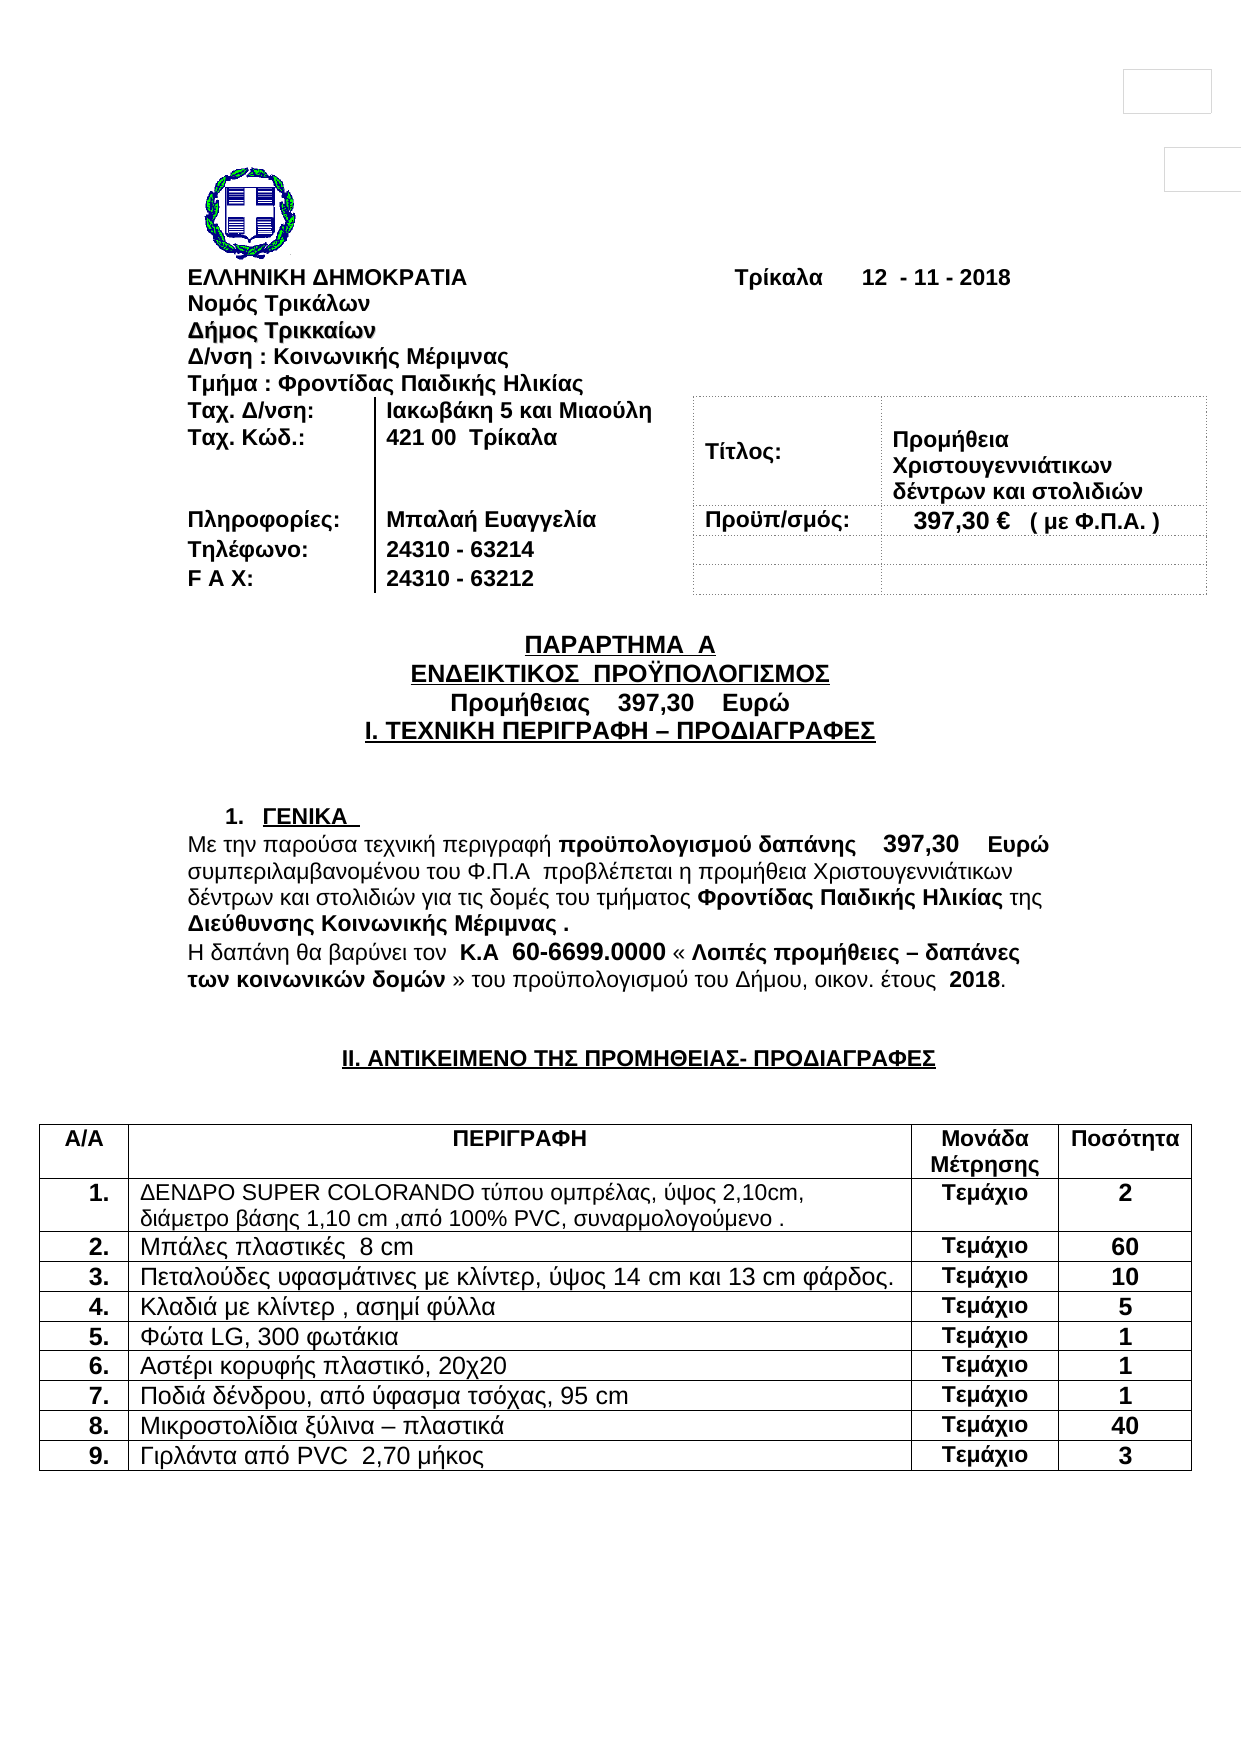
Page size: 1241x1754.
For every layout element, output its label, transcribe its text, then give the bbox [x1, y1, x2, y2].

table_header Ταχ. Δ/νση: [176, 396, 375, 423]
table_cell Ποδιά δένδρου, από ύφασμα τσόχας, 95 cm [129, 1381, 911, 1410]
table_cell Μπάλες πλαστικές 8 cm [129, 1232, 911, 1261]
table_cell Τεμάχιο [912, 1232, 1058, 1261]
table_cell Τεμάχιο [912, 1179, 1058, 1231]
table_cell [694, 564, 881, 594]
table_cell Τεμάχιο [912, 1322, 1058, 1350]
table_cell 1 [1059, 1351, 1191, 1380]
table_cell [40, 1232, 128, 1261]
text ΕΝΔΕΙΚΤΙΚΟΣ ΠΡΟΫΠΟΛΟΓΙΣΜΟΣ [187, 659, 1053, 688]
table_cell 421 00 Τρίκαλα [376, 423, 694, 505]
table_cell Μικροστολίδια ξύλινα – πλαστικά [129, 1411, 911, 1440]
table_cell 5 [1059, 1292, 1191, 1321]
table_cell 24310 - 63214 [376, 535, 694, 564]
text ΕΛΛΗΝΙΚΗ ΔΗΜΟΚΡΑΤΙΑ Τρίκαλα 12 - 11 - 2018 [187, 264, 1053, 290]
table_cell Τεμάχιο [912, 1441, 1058, 1469]
table_cell Κλαδιά με κλίντερ , ασημί φύλλα [129, 1292, 911, 1321]
table_cell [40, 1262, 128, 1291]
text Νομός Τρικάλων [187, 290, 1053, 317]
table_cell Τεμάχιο [912, 1262, 1058, 1291]
table_cell Προϋπ/σμός: [694, 505, 881, 534]
table_cell Τηλέφωνο: [176, 535, 374, 564]
table_cell Πληροφορίες: [176, 505, 374, 534]
table_cell [40, 1322, 128, 1350]
table_cell 3 [1059, 1441, 1191, 1469]
table_cell Αστέρι κορυφής πλαστικό, 20χ20 [129, 1351, 911, 1380]
table_header ΠΕΡΙΓΡΑΦΗ [129, 1125, 911, 1177]
table_cell 40 [1059, 1411, 1191, 1440]
table_cell 1 [1059, 1322, 1191, 1350]
table_cell 60 [1059, 1232, 1191, 1261]
table_cell Πεταλούδες υφασμάτινες με κλίντερ, ύψος 14 cm και 13 cm φάρδος. [129, 1262, 911, 1291]
table_cell Τεμάχιο [912, 1381, 1058, 1410]
table_cell [694, 535, 881, 564]
table_cell F A X: [176, 564, 375, 594]
list ΓΕΝΙΚΑ [225, 803, 1053, 829]
table_cell 24310 - 63212 [375, 564, 694, 594]
table_cell [881, 535, 1206, 564]
table_header Α/Α [40, 1125, 128, 1177]
table_cell Γιρλάντα από PVC 2,70 μήκος [129, 1441, 911, 1469]
table_cell 2 [1059, 1179, 1191, 1231]
table_cell [40, 1411, 128, 1440]
table_cell Τεμάχιο [912, 1351, 1058, 1380]
text Τμήμα : Φροντίδας Παιδικής Ηλικίας [187, 369, 1053, 396]
table_cell [40, 1179, 128, 1231]
text Δ/νση : Κοινωνικής Μέριμνας [187, 343, 1053, 369]
text Ι. ΤΕΧΝΙΚΗ ΠΕΡΙΓΡΑΦΗ – ΠΡΟΔΙΑΓΡΑΦΕΣ [187, 716, 1053, 745]
text ΙΙ. ΑΝΤΙΚΕΙΜΕΝΟ ΤΗΣ ΠΡΟΜΗΘΕΙΑΣ- ΠΡΟΔΙΑΓΡΑΦΕΣ [225, 1044, 1053, 1071]
table_cell Φώτα LG, 300 φωτάκια [129, 1322, 911, 1350]
text Προμήθειας 397,30 Ευρώ [187, 688, 1053, 716]
table_cell [40, 1441, 128, 1469]
text Η δαπάνη θα βαρύνει τον Κ.Α 60-6699.0000 « Λοιπές προμήθειες – δαπάνες των κοινωνικών δομών » του προϋπολογισμού του Δήμου, οικον. έτους 2018. [187, 937, 1053, 992]
table_cell Ταχ. Κώδ.: [176, 423, 374, 505]
table_cell Μπαλαή Ευαγγελία [376, 505, 694, 534]
table_cell [881, 564, 1206, 594]
table_header Ιακωβάκη 5 και Μιαούλη [376, 396, 694, 423]
table_header Τίτλος: [694, 396, 881, 505]
table_cell [40, 1292, 128, 1321]
table_cell [40, 1351, 128, 1380]
table_cell 397,30 € ( με Φ.Π.Α. ) [881, 505, 1206, 534]
table_cell [40, 1381, 128, 1410]
table_cell Τεμάχιο [912, 1411, 1058, 1440]
text Με την παρούσα τεχνική περιγραφή προϋπολογισμού δαπάνης 397,30 Ευρώ συμπεριλαμβανομένου του Φ.Π.Α προβλέπεται η προμήθεια Χριστουγεννιάτικων δέντρων και στολιδιών για τις δομές του τμήματος Φροντίδας Παιδικής Ηλικίας της Διεύθυνσης Κοινωνικής Μέριμνας . [187, 829, 1053, 937]
table_header Μονάδα Μέτρησης [912, 1125, 1058, 1177]
subtitle Δήμος Τρικκαίων [187, 317, 1053, 343]
text ΠΑΡΑΡΤΗΜΑ Α [187, 630, 1053, 659]
table_cell 10 [1059, 1262, 1191, 1291]
table_cell ΔΕΝΔΡΟ SUPER COLORANDO τύπου ομπρέλας, ύψος 2,10cm, διάμετρο βάσης 1,10 cm ,από 100% PVC, συναρμολογούμενο . [129, 1179, 911, 1231]
table_cell Τεμάχιο [912, 1292, 1058, 1321]
table_header Προμήθεια Χριστουγεννιάτικων δέντρων και στολιδιών [881, 396, 1206, 505]
table_header Ποσότητα [1059, 1125, 1191, 1177]
table_cell 1 [1059, 1381, 1191, 1410]
